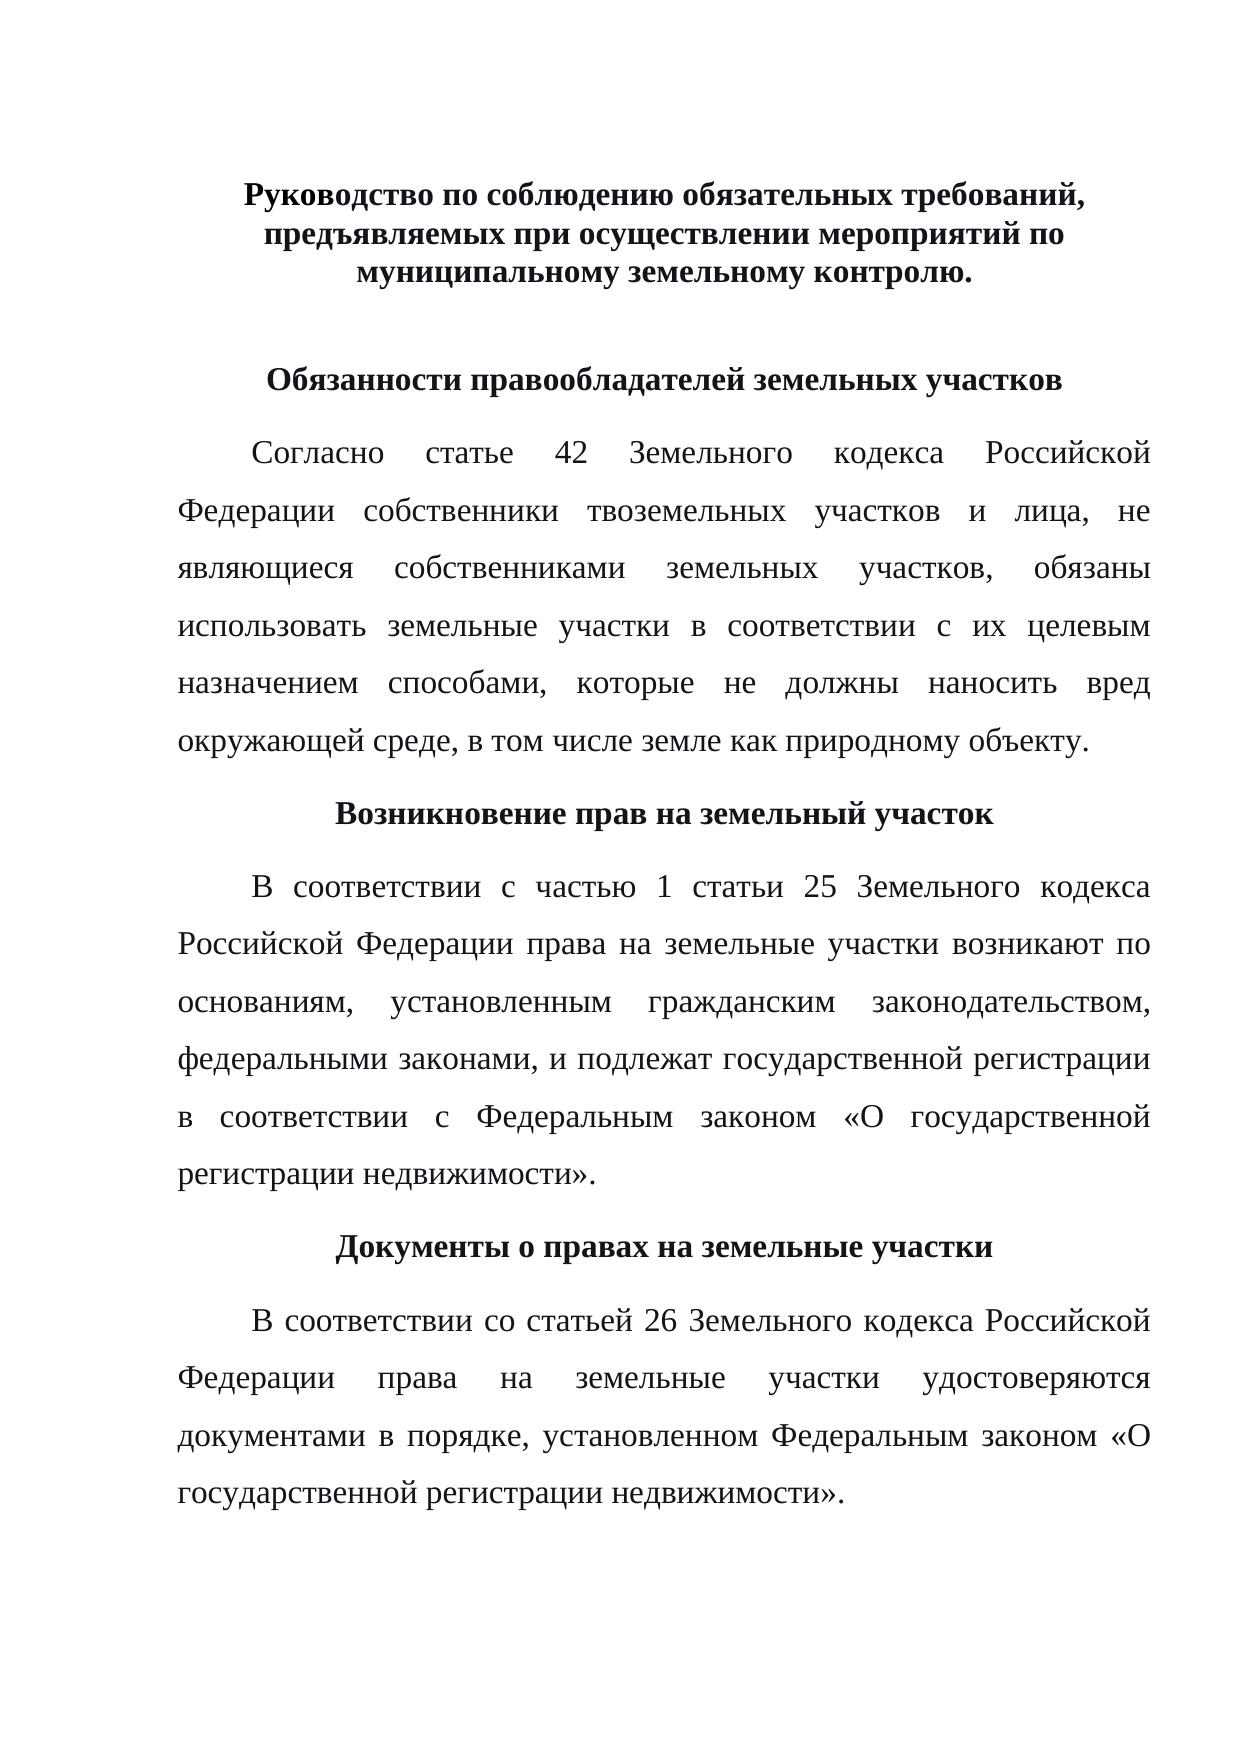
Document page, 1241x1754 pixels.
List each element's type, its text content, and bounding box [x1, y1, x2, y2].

text Документы о правах на земельные участки [177, 1227, 1152, 1265]
text Согласно статье 42 Земельного кодекса Российской Федерации собственники твоземельных участков и лица, не являющиеся собственниками земельных участков, обязаны использовать земельные участки в соответствии с их целевым назначением способами, которые не должны наносить вред окружающей среде, в том числе земле как природному объекту. [177, 432, 1152, 758]
text В соответствии с частью 1 статьи 25 Земельного кодекса Российской Федерации права на земельные участки возникают по основаниям, установленным гражданским законодательством, федеральными законами, и подлежат государственной регистрации в соответствии с Федеральным законом «О государственной регистрации недвижимости». [177, 866, 1152, 1192]
text Обязанности правообладателей земельных участков [177, 359, 1152, 397]
text В соответствии со статьей 26 Земельного кодекса Российской Федерации права на земельные участки удостоверяются документами в порядке, установленном Федеральным законом «О государственной регистрации недвижимости». [177, 1300, 1152, 1511]
text Возникновение прав на земельный участок [177, 793, 1152, 831]
text Руководство по соблюдению обязательных требований, предъявляемых при осуществлении мероприятий по муниципальному земельному контролю. [177, 174, 1152, 289]
